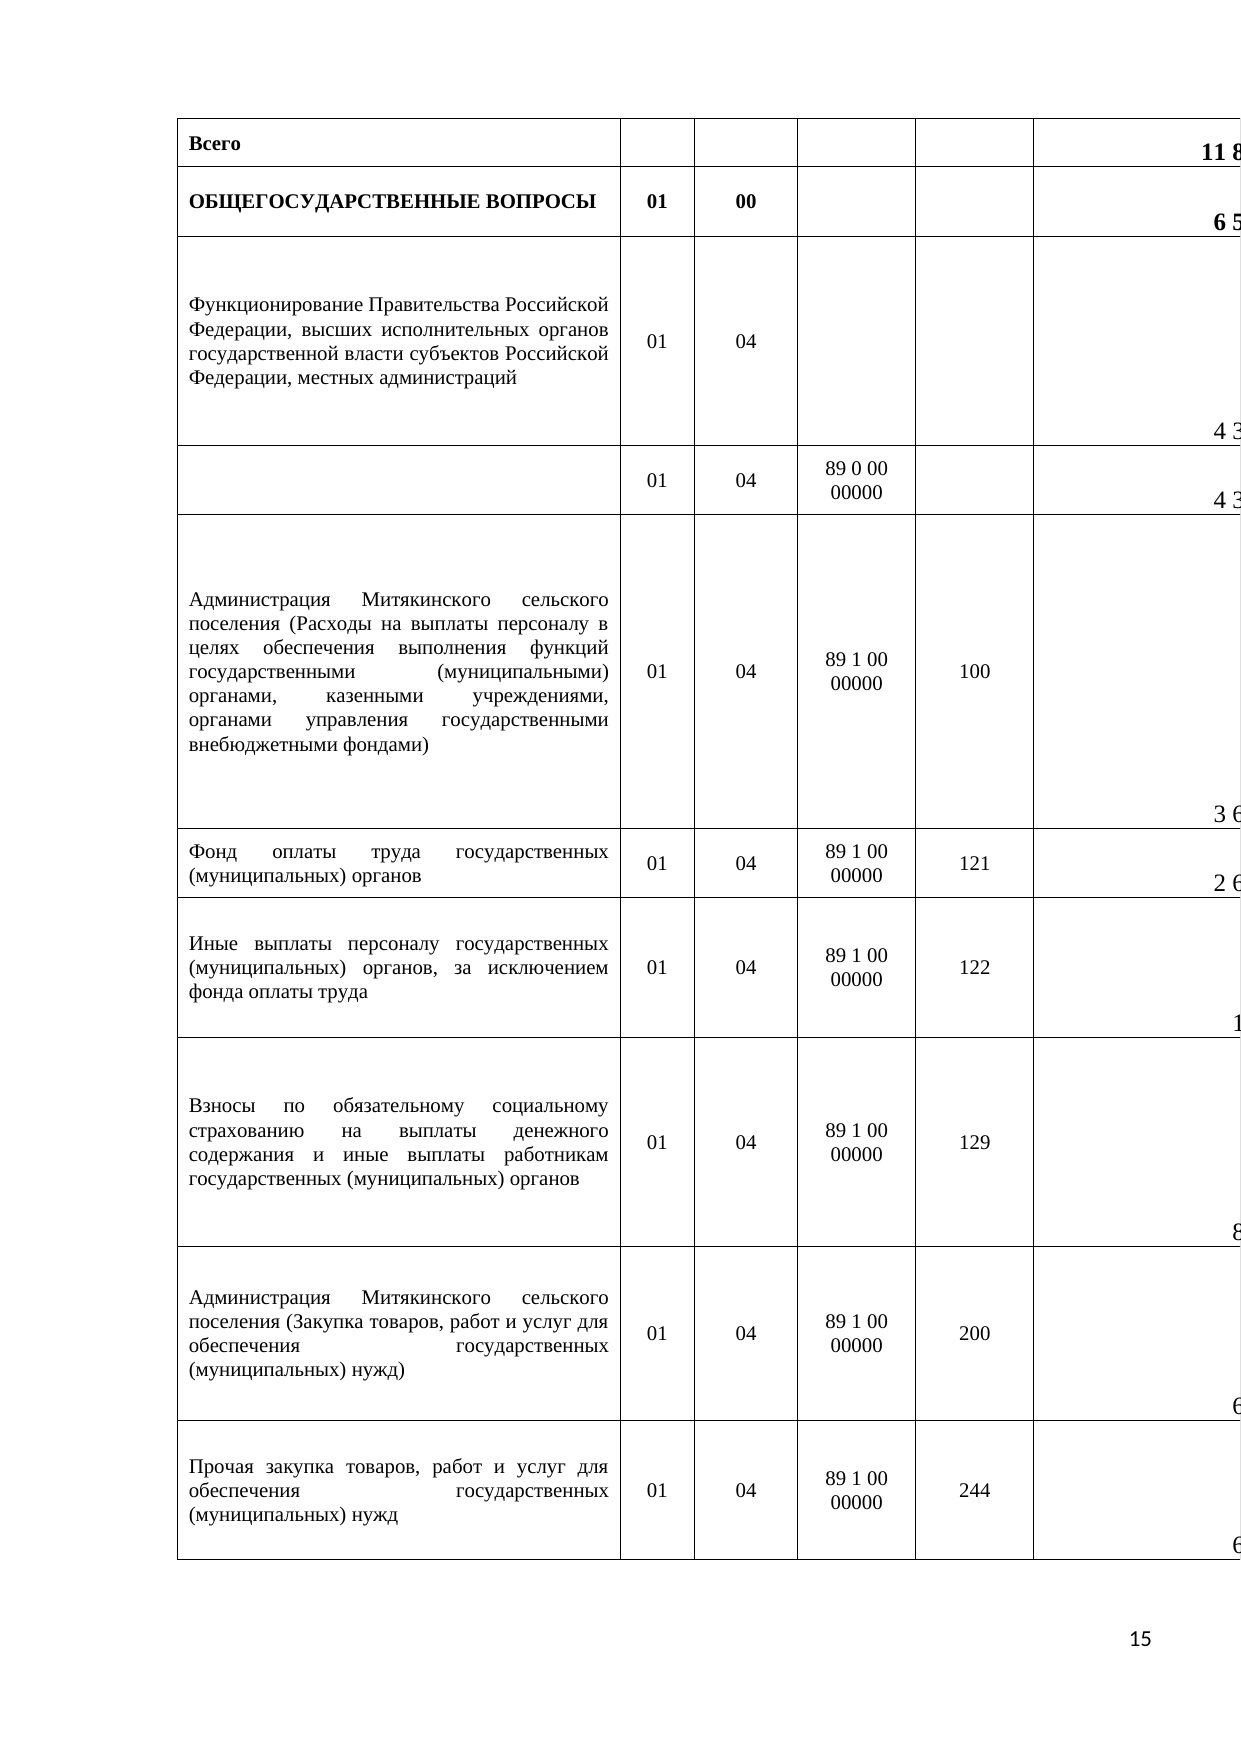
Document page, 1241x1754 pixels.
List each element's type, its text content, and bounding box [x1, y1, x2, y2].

table_cell [798, 119, 915, 166]
table_cell 4 350,7 [1034, 446, 1240, 514]
table_cell 04 [695, 446, 797, 514]
table_cell 11 879,5 [1034, 119, 1240, 166]
table_cell 89 1 00 00000 [798, 515, 915, 827]
table_cell 244 [916, 1421, 1033, 1559]
table_cell 04 [695, 1421, 797, 1559]
table_cell [916, 119, 1033, 166]
table_cell 89 1 00 00000 [798, 1247, 915, 1420]
table_cell 122 [916, 898, 1033, 1037]
table_cell [798, 167, 915, 236]
table_cell Фонд оплаты труда государственных (муниципальных) органов [178, 829, 620, 897]
table_cell 200 [916, 1247, 1033, 1420]
table_cell 89 1 00 00000 [798, 829, 915, 897]
table_cell 04 [695, 1247, 797, 1420]
table_cell 89 1 00 00000 [798, 898, 915, 1037]
table_cell 121 [916, 829, 1033, 897]
table_cell [621, 119, 694, 166]
table_cell 4 350,9 [1034, 237, 1240, 444]
table_cell [695, 119, 797, 166]
table_cell 01 [621, 237, 694, 444]
table_cell 2 649,0 [1034, 829, 1240, 897]
table_cell 666,7 [1034, 1421, 1240, 1559]
table_cell Функционирование Правительства Российской Федерации, высших исполнительных органов государственной власти субъектов Российской Федерации, местных администраций [178, 237, 620, 444]
table_cell Иные выплаты персоналу государственных (муниципальных) органов, за исключением фонда оплаты труда [178, 898, 620, 1037]
table_cell 01 [621, 1038, 694, 1246]
table_cell 129 [916, 1038, 1033, 1246]
table_cell [916, 237, 1033, 444]
table_cell 01 [621, 167, 694, 236]
table_cell 01 [621, 1247, 694, 1420]
table_cell 01 [621, 446, 694, 514]
table_cell 843,0 [1034, 1038, 1240, 1246]
table_cell 04 [695, 829, 797, 897]
table_cell Всего [178, 119, 620, 166]
table_cell Прочая закупка товаров, работ и услуг для обеспечения государственных (муниципальных) нужд [178, 1421, 620, 1559]
table_cell 01 [621, 515, 694, 827]
table_cell [798, 237, 915, 444]
table_cell 01 [621, 829, 694, 897]
table_cell 04 [695, 1038, 797, 1246]
table_cell 04 [695, 515, 797, 827]
table_cell 666,7 [1034, 1247, 1240, 1420]
table_cell 3 684,0 [1034, 515, 1240, 827]
table_cell 192,0 [1034, 898, 1240, 1037]
table_cell 89 1 00 00000 [798, 1038, 915, 1246]
table_cell 04 [695, 898, 797, 1037]
table_cell 04 [695, 237, 797, 444]
table_cell [178, 446, 620, 514]
table_cell 89 0 00 00000 [798, 446, 915, 514]
table_cell 00 [695, 167, 797, 236]
table_cell 100 [916, 515, 1033, 827]
table_cell ОБЩЕГОСУДАРСТВЕННЫЕ ВОПРОСЫ [178, 167, 620, 236]
table_cell Администрация Митякинского сельского поселения (Закупка товаров, работ и услуг для обеспечения государственных (муниципальных) нужд) [178, 1247, 620, 1420]
table_cell 01 [621, 898, 694, 1037]
table_cell Взносы по обязательному социальному страхованию на выплаты денежного содержания и иные выплаты работникам государственных (муниципальных) органов [178, 1038, 620, 1246]
table_cell 89 1 00 00000 [798, 1421, 915, 1559]
table_cell [916, 167, 1033, 236]
table_cell [916, 446, 1033, 514]
table_cell Администрация Митякинского сельского поселения (Расходы на выплаты персоналу в целях обеспечения выполнения функций государственными (муниципальными) органами, казенными учреждениями, органами управления государственными внебюджетными фондами) [178, 515, 620, 827]
table_cell 01 [621, 1421, 694, 1559]
table_cell 6 520,5 [1034, 167, 1240, 236]
